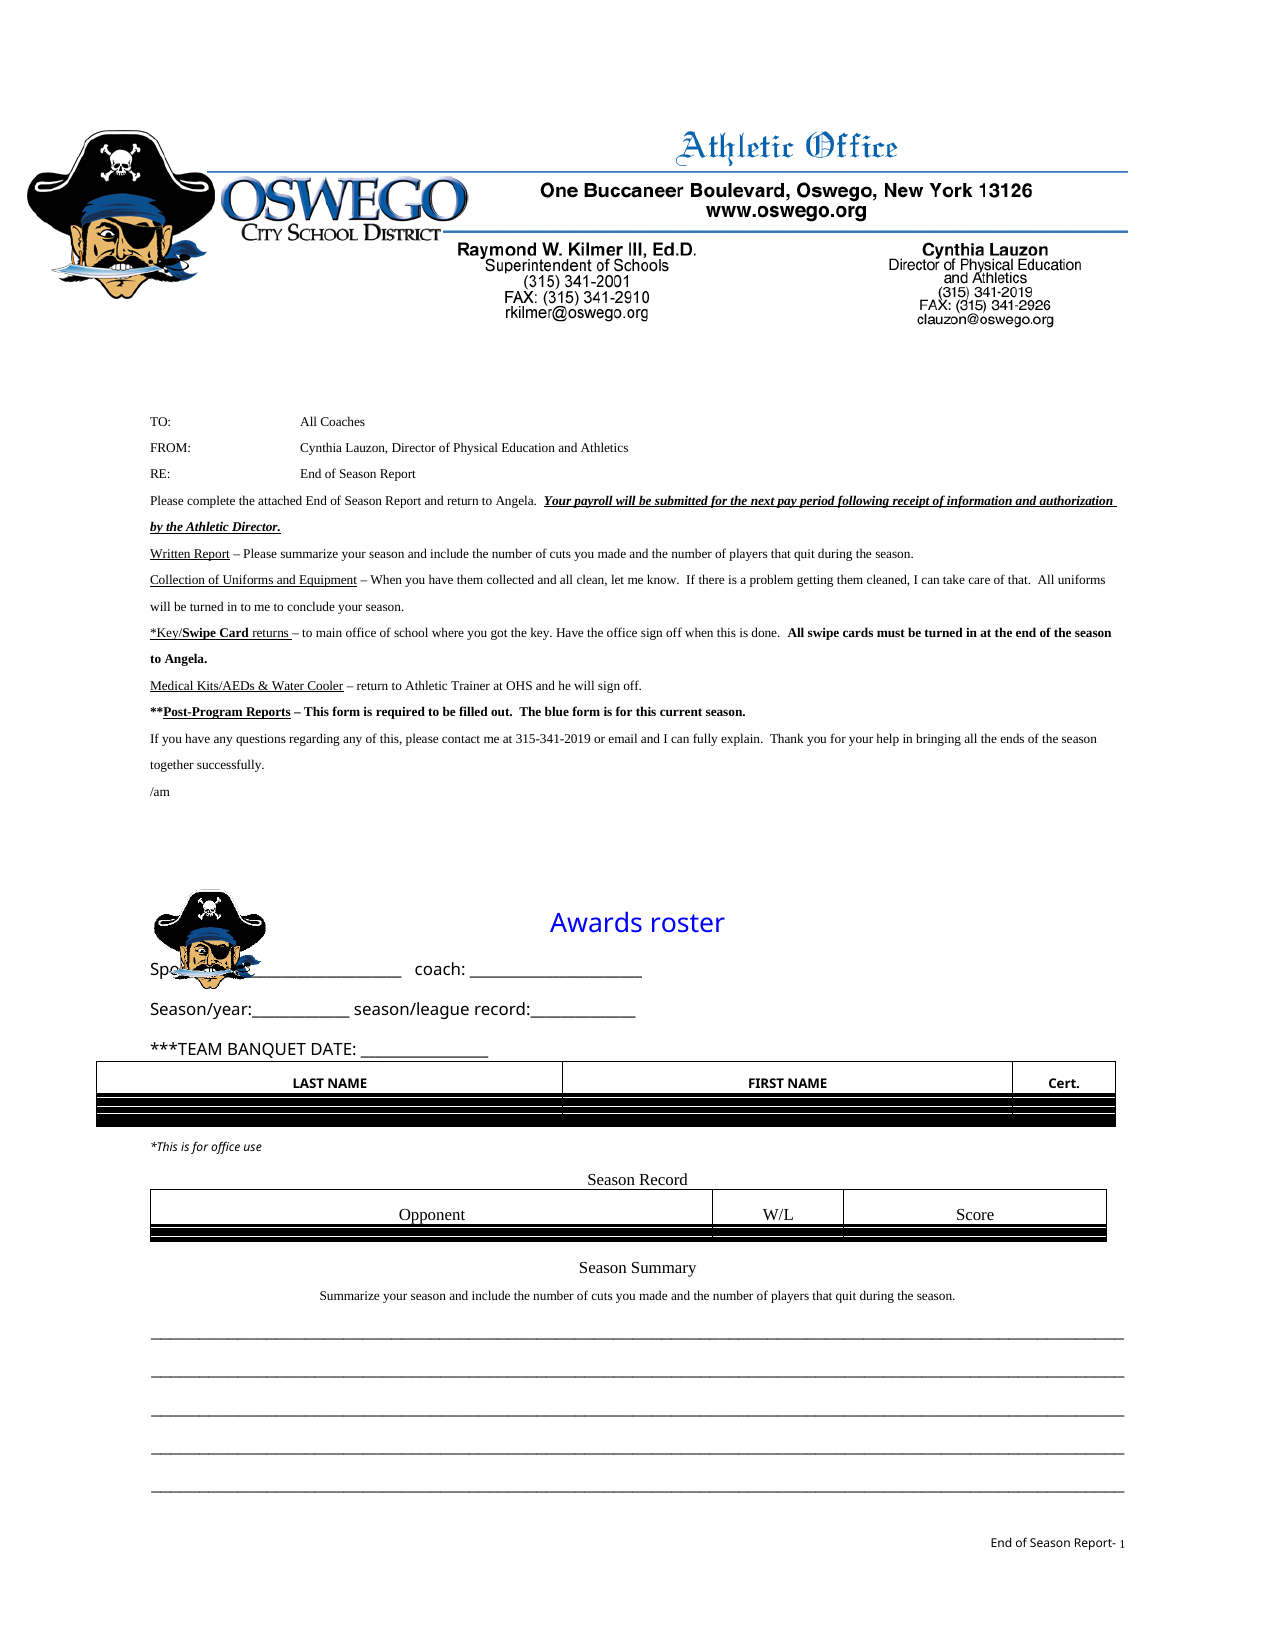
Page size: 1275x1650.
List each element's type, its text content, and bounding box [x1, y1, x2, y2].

text Season Record [150, 1156, 1125, 1189]
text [150, 1303, 1125, 1495]
text Sport/level: _____________________ coach: _______________________ [268, 941, 1125, 981]
table_header FIRST NAME [563, 1062, 1012, 1093]
text Season/year:_____________ season/league record:______________ [150, 981, 1125, 1021]
text /am [150, 773, 1125, 799]
table_header Score [844, 1190, 1106, 1224]
text If you have any questions regarding any of this, please contact me at 315-341-2019 or email and I can fully explain. Thank you for your help in bringing all the ends of the season together successfully. [150, 720, 1125, 773]
text FROM: Cynthia Lauzon, Director of Physical Education and Athletics [150, 429, 1125, 455]
text Medical Kits/AEDs & Water Cooler – return to Athletic Trainer at OHS and he will sign off. [150, 667, 1125, 693]
text RE: End of Season Report [150, 456, 1125, 482]
picture [21, 123, 1144, 355]
text **Post-Program Reports – This form is required to be filled out. The blue form is for this current season. [150, 693, 1125, 720]
text ***TEAM BANQUET DATE: _________________ [150, 1021, 1125, 1060]
text Summarize your season and include the number of cuts you made and the number of players that quit during the season. [150, 1277, 1125, 1303]
text Written Report – Please summarize your season and include the number of cuts you made and the number of players that quit during the season. [150, 535, 1125, 561]
table_header Cert. [1013, 1062, 1115, 1093]
table_header W/L [713, 1190, 843, 1224]
table_header Opponent [151, 1190, 712, 1224]
table_header LAST NAME [97, 1062, 562, 1093]
text *This is for office use [150, 1127, 1125, 1156]
text *Key/Swipe Card returns – to main office of school where you got the key. Have the office sign off when this is done. All swipe cards must be turned in at the end of the season to Angela. [150, 614, 1125, 667]
text Please complete the attached End of Season Report and return to Angela. Your payroll will be submitted for the next pay period following receipt of information and authorization by the Athletic Director. [150, 482, 1125, 535]
text TO: All Coaches [150, 403, 1125, 429]
text Awards roster [150, 878, 1125, 941]
text Season Summary [150, 1243, 1125, 1277]
picture [150, 879, 268, 997]
text Collection of Uniforms and Equipment – When you have them collected and all clean, let me know. If there is a problem getting them cleaned, I can take care of that. All uniforms will be turned in to me to conclude your season. [150, 561, 1125, 614]
